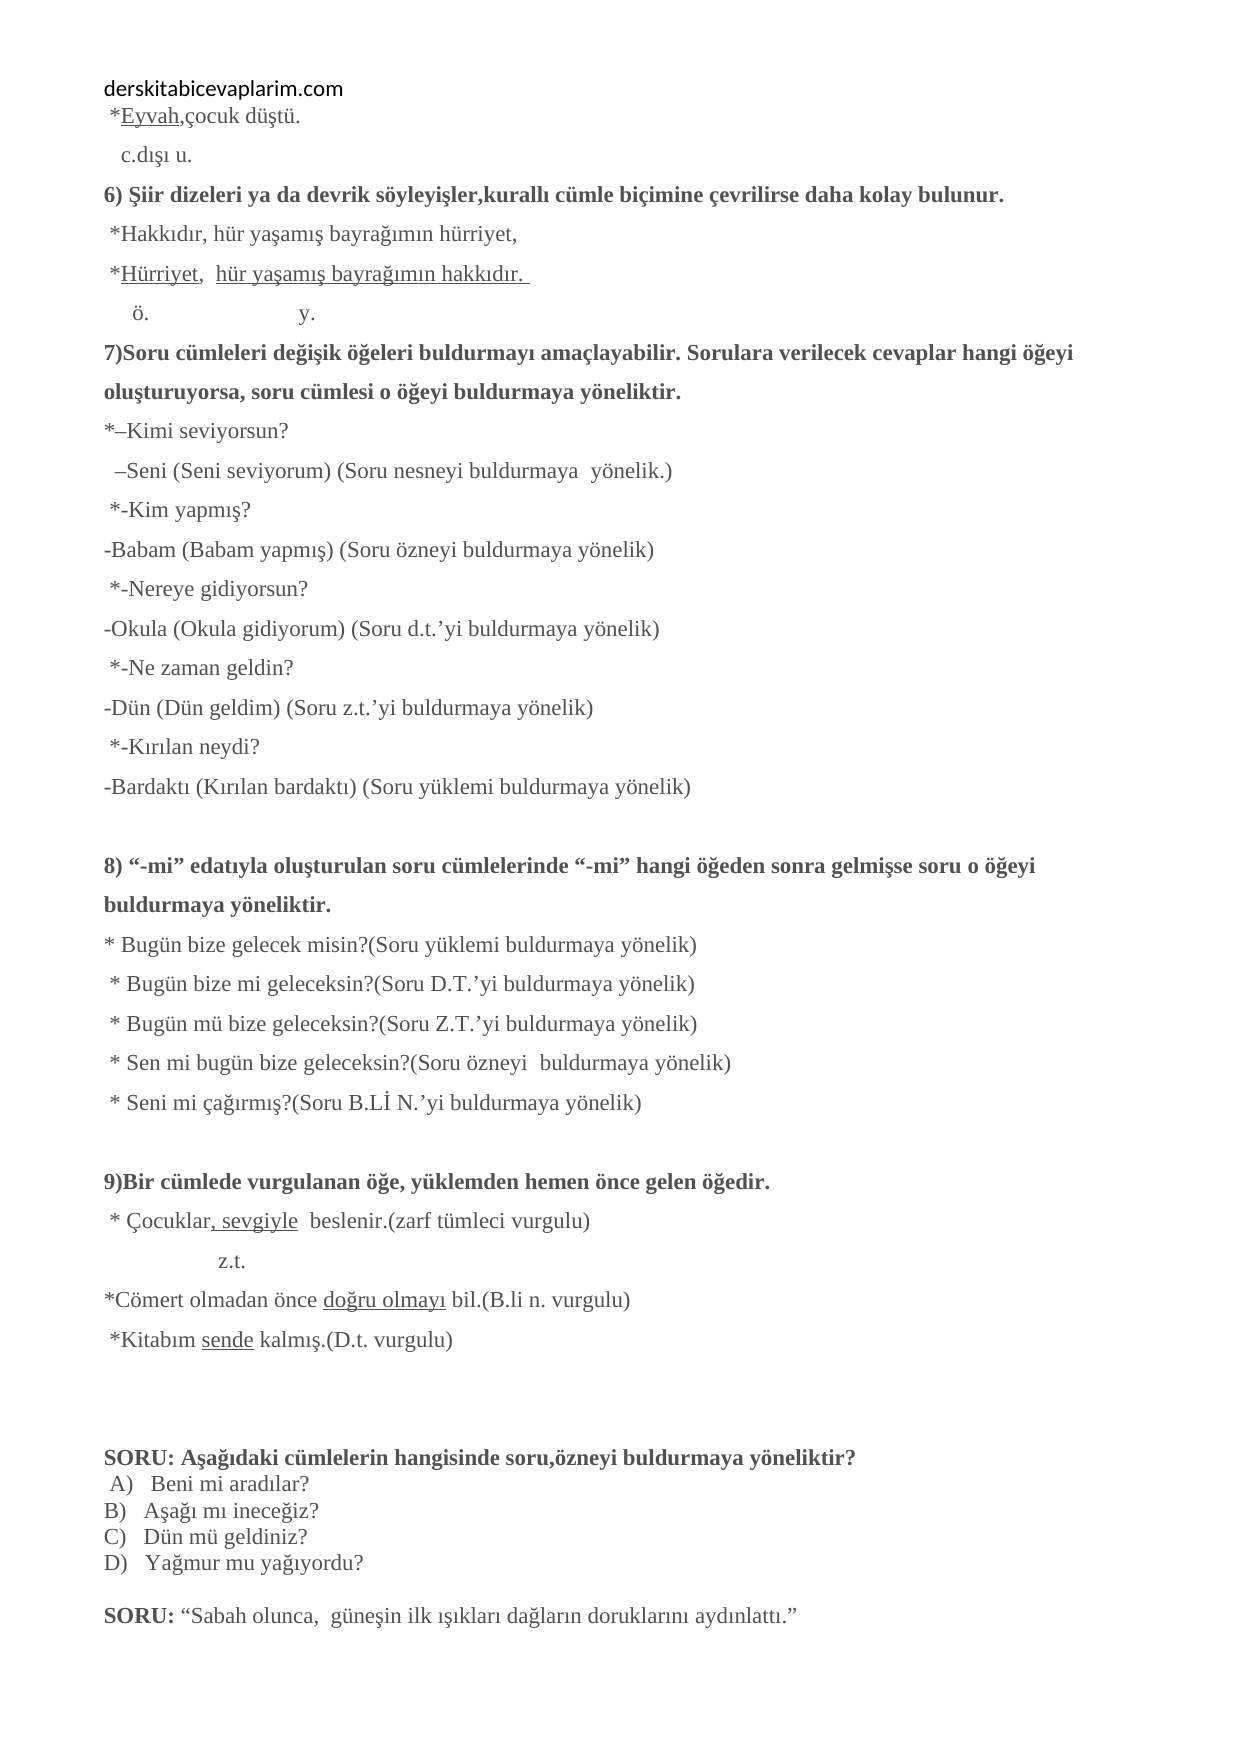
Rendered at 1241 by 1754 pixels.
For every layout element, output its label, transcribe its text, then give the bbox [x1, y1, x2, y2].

text ö. y. [103, 299, 1152, 326]
text D) Yağmur mu yağıyordu? [103, 1549, 1152, 1576]
text z.t. [103, 1247, 1152, 1273]
text *-Kırılan neydi? [103, 733, 1152, 760]
text c.dışı u. [103, 141, 1152, 168]
text *Hakkıdır, hür yaşamış bayrağımın hürriyet, [103, 220, 1152, 247]
text *-Kim yapmış? [103, 497, 1152, 523]
text –Seni (Seni seviyorum) (Soru nesneyi buldurmaya yönelik.) [103, 457, 1152, 483]
text * Çocuklar, sevgiyle beslenir.(zarf tümleci vurgulu) [103, 1207, 1152, 1233]
text *Kitabım sende kalmış.(D.t. vurgulu) [103, 1326, 1152, 1352]
text -Okula (Okula gidiyorum) (Soru d.t.’yi buldurmaya yönelik) [103, 615, 1152, 641]
text * Bugün bize gelecek misin?(Soru yüklemi buldurmaya yönelik) [103, 931, 1152, 957]
text 7)Soru cümleleri değişik öğeleri buldurmayı amaçlayabilir. Sorulara verilecek cevaplar hangi öğeyi oluşturuyorsa, soru cümlesi o öğeyi buldurmaya yöneliktir. [103, 339, 1152, 404]
text *Cömert olmadan önce doğru olmayı bil.(B.li n. vurgulu) [103, 1286, 1152, 1312]
text B) Aşağı mı ineceğiz? [103, 1497, 1152, 1523]
text *-Ne zaman geldin? [103, 654, 1152, 681]
text * Seni mi çağırmış?(Soru B.Lİ N.’yi buldurmaya yönelik) [103, 1089, 1152, 1115]
text -Babam (Babam yapmış) (Soru özneyi buldurmaya yönelik) [103, 536, 1152, 562]
text *Hürriyet, hür yaşamış bayrağımın hakkıdır. [103, 260, 1152, 286]
text C) Dün mü geldiniz? [103, 1523, 1152, 1549]
text -Dün (Dün geldim) (Soru z.t.’yi buldurmaya yönelik) [103, 694, 1152, 720]
text SORU: “Sabah olunca, güneşin ilk ışıkları dağların doruklarını aydınlattı.” [103, 1602, 1152, 1628]
text * Bugün mü bize geleceksin?(Soru Z.T.’yi buldurmaya yönelik) [103, 1010, 1152, 1036]
text 8) “-mi” edatıyla oluşturulan soru cümlelerinde “-mi” hangi öğeden sonra gelmişse soru o öğeyi buldurmaya yöneliktir. [103, 852, 1152, 918]
text * Sen mi bugün bize geleceksin?(Soru özneyi buldurmaya yönelik) [103, 1049, 1152, 1076]
text *Eyvah,çocuk düştü. [103, 102, 1152, 128]
text *–Kimi seviyorsun? [103, 418, 1152, 444]
text * Bugün bize mi geleceksin?(Soru D.T.’yi buldurmaya yönelik) [103, 970, 1152, 997]
text 9)Bir cümlede vurgulanan öğe, yüklemden hemen önce gelen öğedir. [103, 1168, 1152, 1194]
text -Bardaktı (Kırılan bardaktı) (Soru yüklemi buldurmaya yönelik) [103, 773, 1152, 799]
text *-Nereye gidiyorsun? [103, 576, 1152, 602]
text SORU: Aşağıdaki cümlelerin hangisinde soru,özneyi buldurmaya yöneliktir? [103, 1444, 1152, 1470]
text A) Beni mi aradılar? [103, 1470, 1152, 1497]
text 6) Şiir dizeleri ya da devrik söyleyişler,kurallı cümle biçimine çevrilirse daha kolay bulunur. [103, 181, 1152, 207]
